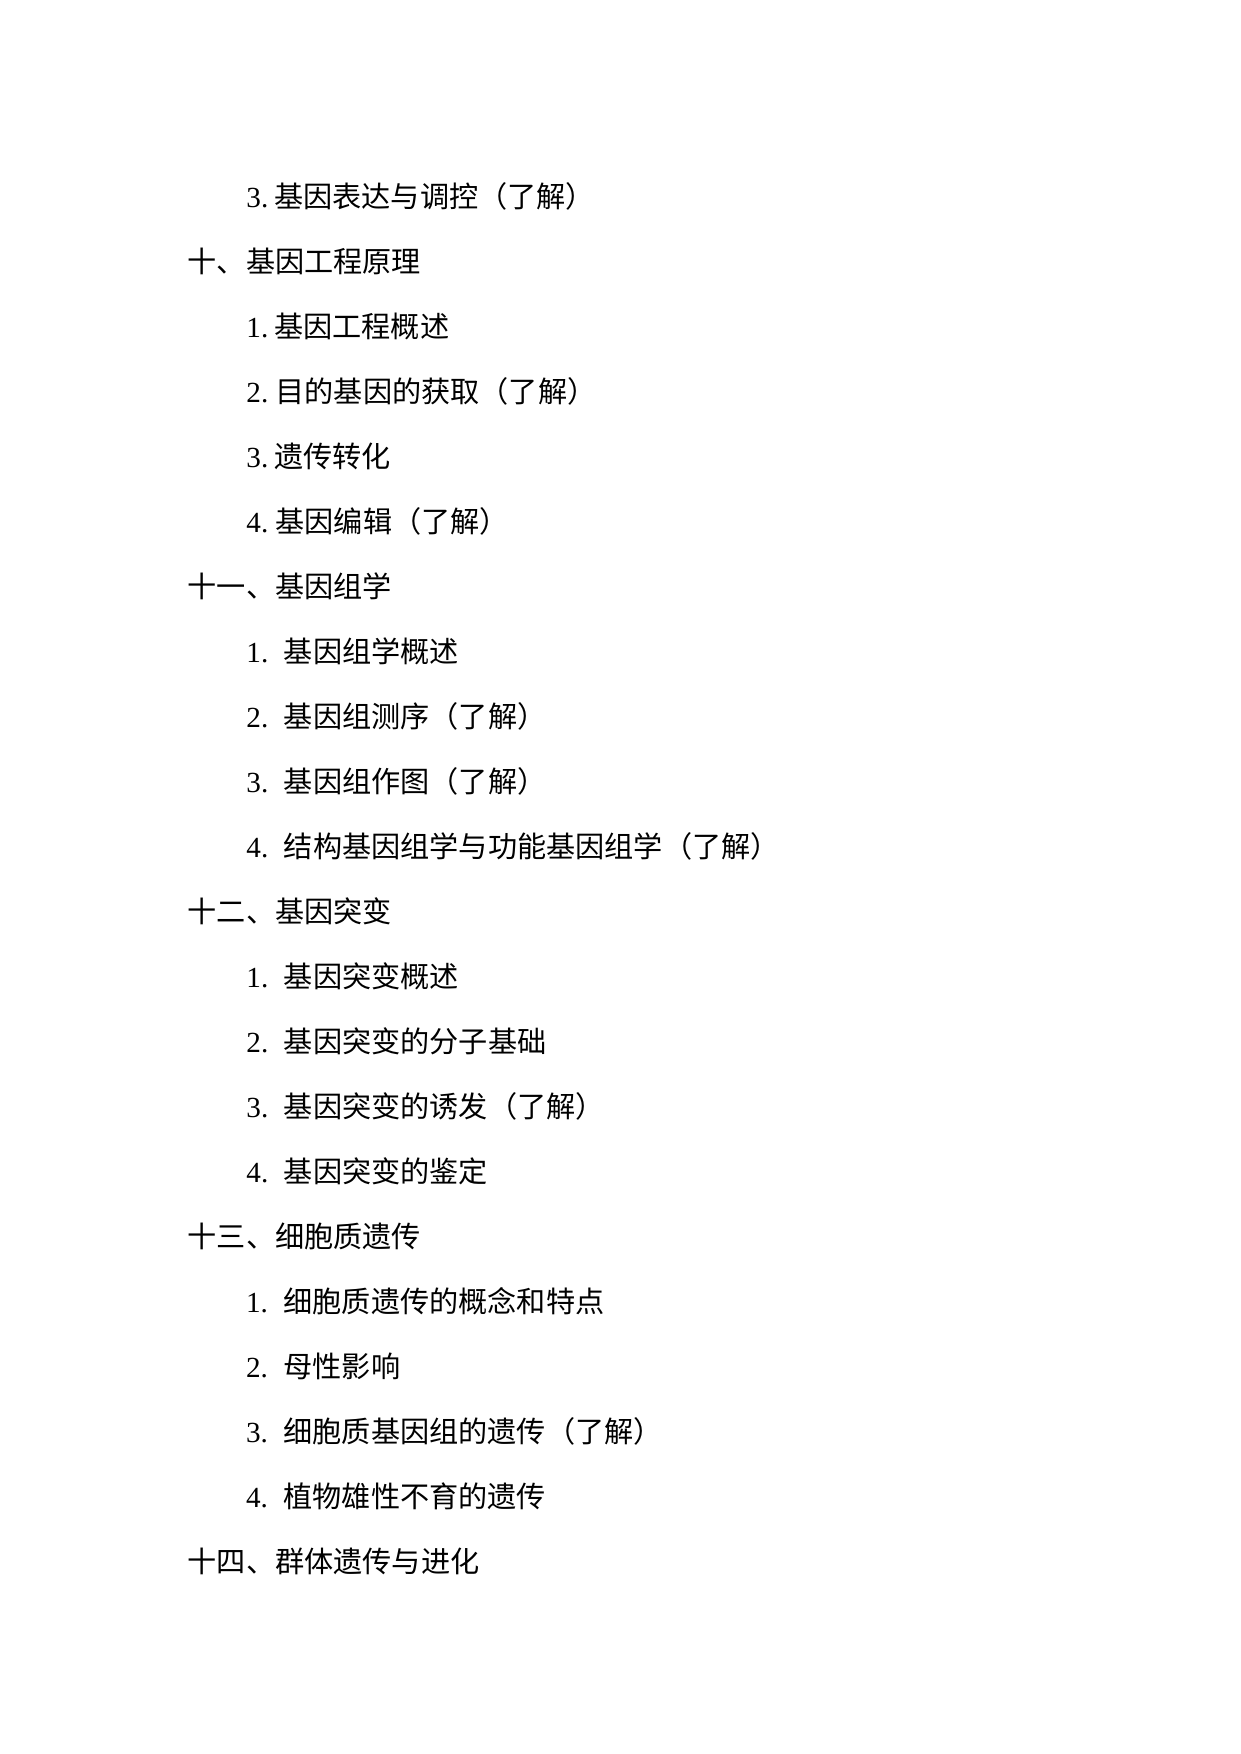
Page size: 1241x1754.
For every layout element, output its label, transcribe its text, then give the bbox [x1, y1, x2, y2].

list 细胞质基因组的遗传（了解） [246, 1397, 1053, 1462]
list 基因突变的诱发（了解） [246, 1072, 1053, 1137]
text 3. 遗传转化 [187, 422, 1053, 487]
text 1. 基因工程概述 [187, 292, 1053, 357]
text 十一、基因组学 [187, 552, 1053, 617]
text 3. 基因表达与调控（了解） [187, 162, 1053, 227]
list 基因突变的鉴定 [246, 1137, 1053, 1202]
list 母性影响 [246, 1332, 1053, 1397]
list 基因突变的分子基础 [246, 1007, 1053, 1072]
text 十、基因工程原理 [187, 227, 1053, 292]
list 基因突变概述 [246, 942, 1053, 1007]
list 结构基因组学与功能基因组学（了解） [246, 812, 1053, 877]
text 十四、群体遗传与进化 [187, 1527, 1053, 1592]
list 基因组测序（了解） [246, 682, 1053, 747]
text 4. 基因编辑（了解） [187, 487, 1053, 552]
list 细胞质遗传的概念和特点 [246, 1267, 1053, 1332]
text 2. 目的基因的获取（了解） [187, 357, 1053, 422]
list 植物雄性不育的遗传 [246, 1462, 1053, 1527]
text 十二、基因突变 [187, 877, 1053, 942]
list 基因组学概述 [246, 617, 1053, 682]
list 基因组作图（了解） [246, 747, 1053, 812]
text 十三、细胞质遗传 [187, 1202, 1053, 1267]
